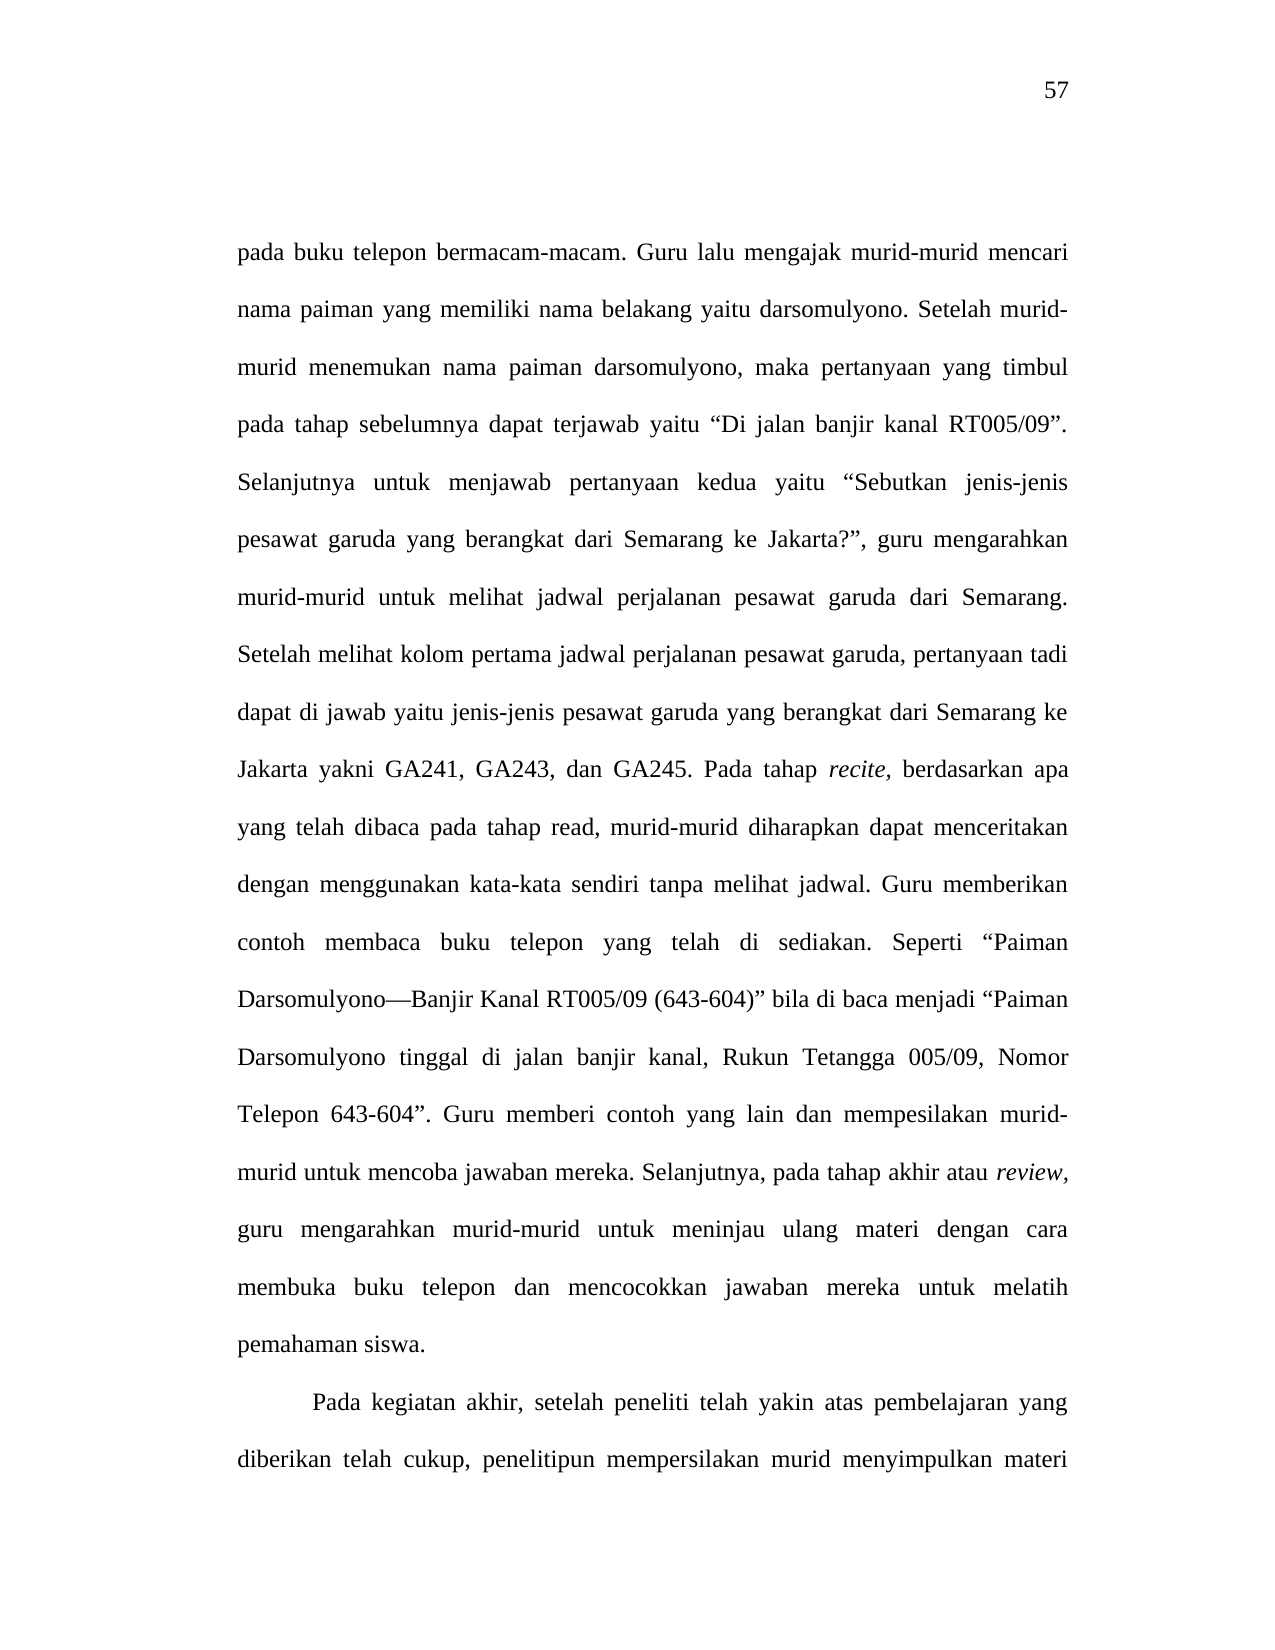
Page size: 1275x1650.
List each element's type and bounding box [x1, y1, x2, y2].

list [237, 1387, 1069, 1473]
list [237, 237, 1069, 1358]
